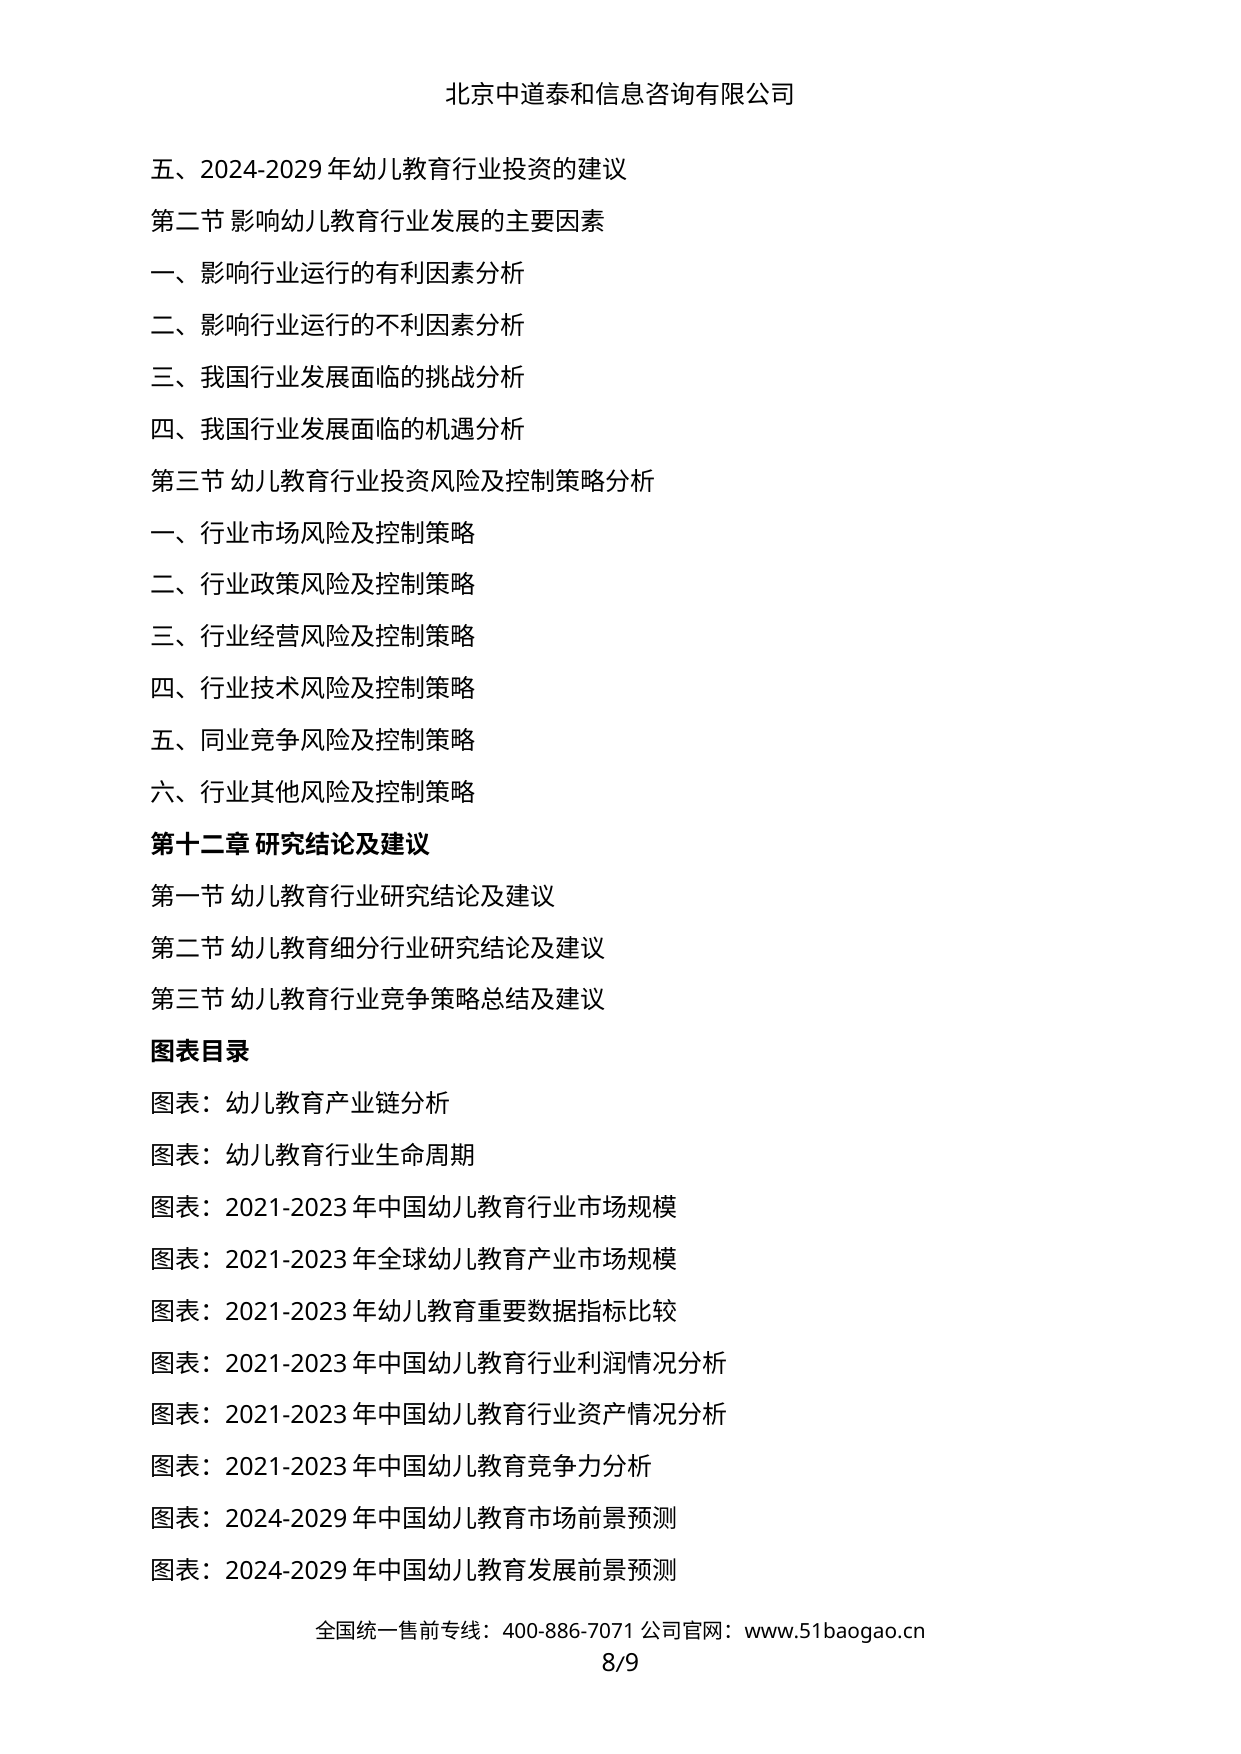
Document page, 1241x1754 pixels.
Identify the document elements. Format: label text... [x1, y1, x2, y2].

text 第二节 幼儿教育细分行业研究结论及建议 [150, 928, 1090, 964]
text 图表：2021-2023年中国幼儿教育竞争力分析 [150, 1447, 1090, 1483]
text 四、行业技术风险及控制策略 [150, 669, 1090, 705]
text 图表：2021-2023年幼儿教育重要数据指标比较 [150, 1291, 1090, 1327]
text 图表：2021-2023年中国幼儿教育行业资产情况分析 [150, 1395, 1090, 1431]
text 二、行业政策风险及控制策略 [150, 565, 1090, 601]
text 四、我国行业发展面临的机遇分析 [150, 409, 1090, 446]
text 图表：2021-2023年全球幼儿教育产业市场规模 [150, 1239, 1090, 1276]
text 第三节 幼儿教育行业投资风险及控制策略分析 [150, 461, 1090, 497]
text 图表：幼儿教育产业链分析 [150, 1084, 1090, 1120]
text 一、行业市场风险及控制策略 [150, 513, 1090, 549]
text 图表：2021-2023年中国幼儿教育行业市场规模 [150, 1187, 1090, 1224]
text 第一节 幼儿教育行业研究结论及建议 [150, 876, 1090, 912]
text 图表：2021-2023年中国幼儿教育行业利润情况分析 [150, 1343, 1090, 1379]
text 二、影响行业运行的不利因素分析 [150, 306, 1090, 342]
text 一、影响行业运行的有利因素分析 [150, 254, 1090, 290]
text 图表：2024-2029年中国幼儿教育市场前景预测 [150, 1499, 1090, 1535]
text 三、我国行业发展面临的挑战分析 [150, 357, 1090, 394]
text 三、行业经营风险及控制策略 [150, 617, 1090, 653]
text 图表目录 [150, 1032, 1090, 1068]
text 图表：2024-2029年中国幼儿教育发展前景预测 [150, 1551, 1090, 1587]
text 第三节 幼儿教育行业竞争策略总结及建议 [150, 980, 1090, 1016]
text 第二节 影响幼儿教育行业发展的主要因素 [150, 202, 1090, 238]
text 六、行业其他风险及控制策略 [150, 772, 1090, 809]
text 五、2024-2029年幼儿教育行业投资的建议 [150, 150, 1090, 186]
text 第十二章 研究结论及建议 [150, 824, 1090, 861]
text 五、同业竞争风险及控制策略 [150, 721, 1090, 757]
text 图表：幼儿教育行业生命周期 [150, 1136, 1090, 1172]
